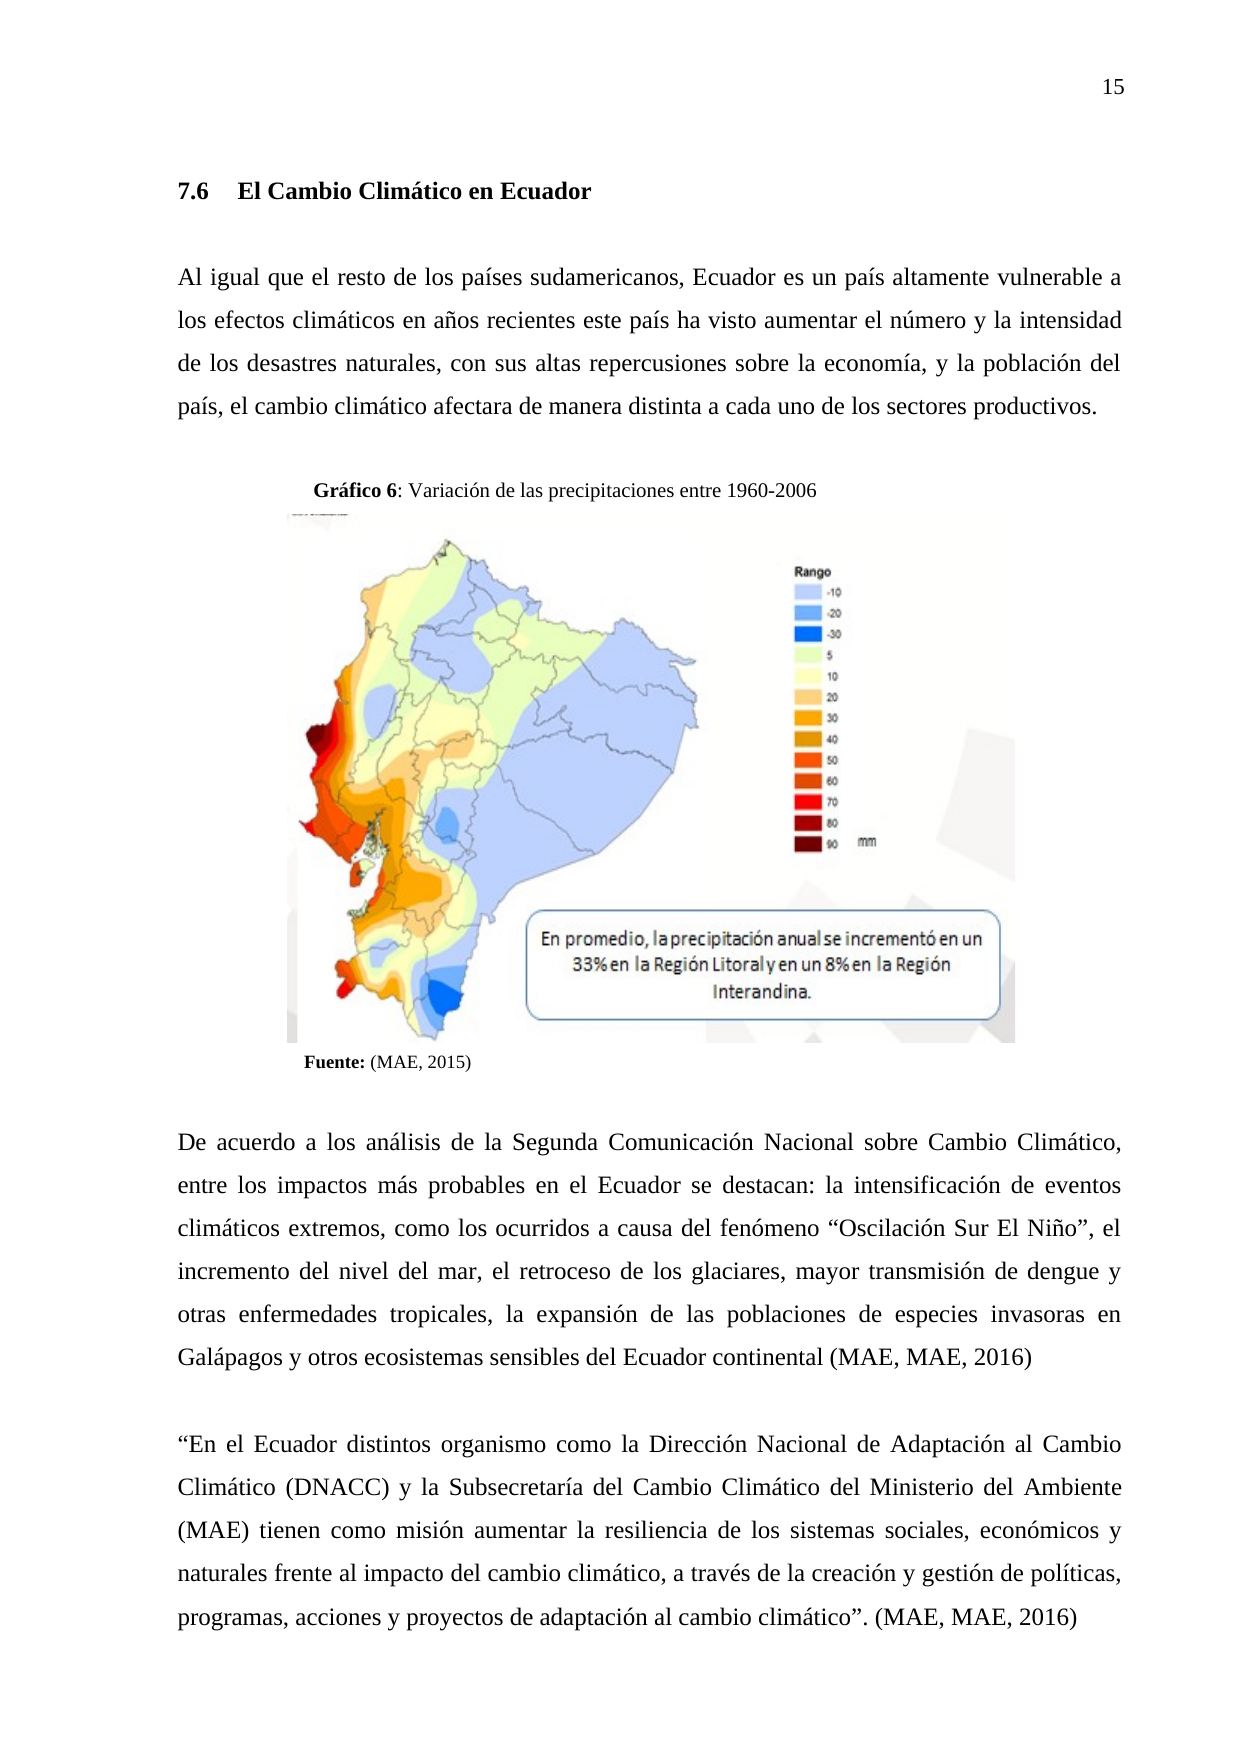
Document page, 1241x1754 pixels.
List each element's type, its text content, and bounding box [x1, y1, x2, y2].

text “En el Ecuador distintos organismo como la Dirección Nacional de Adaptación al Cambio Climático (DNACC) y la Subsecretaría del Cambio Climático del Ministerio del Ambiente (MAE) tienen como misión aumentar la resiliencia de los sistemas sociales, económicos y naturales frente al impacto del cambio climático, a través de la creación y gestión de políticas, programas, acciones y proyectos de adaptación al cambio climático”. (MAE, MAE, 2016) [177, 1429, 1123, 1630]
picture [287, 514, 1016, 1043]
text De acuerdo a los análisis de la Segunda Comunicación Nacional sobre Cambio Climático, entre los impactos más probables en el Ecuador se destacan: la intensificación de eventos climáticos extremos, como los ocurridos a causa del fenómeno “Oscilación Sur El Niño”, el incremento del nivel del mar, el retroceso de los glaciares, mayor transmisión de dengue y otras enfermedades tropicales, la expansión de las poblaciones de especies invasoras en Galápagos y otros ecosistemas sensibles del Ecuador continental (MAE, MAE, 2016) [177, 1127, 1122, 1371]
text Gráfico 6: Variación de las precipitaciones entre 1960-2006 [313, 478, 1146, 502]
subtitle El Cambio Climático en Ecuador [177, 176, 1146, 205]
text Al igual que el resto de los países sudamericanos, Ecuador es un país altamente vulnerable a los efectos climáticos en años recientes este país ha visto aumentar el número y la intensidad de los desastres naturales, con sus altas repercusiones sobre la economía, y la población del país, el cambio climático afectara de manera distinta a cada uno de los sectores productivos. [177, 262, 1123, 420]
